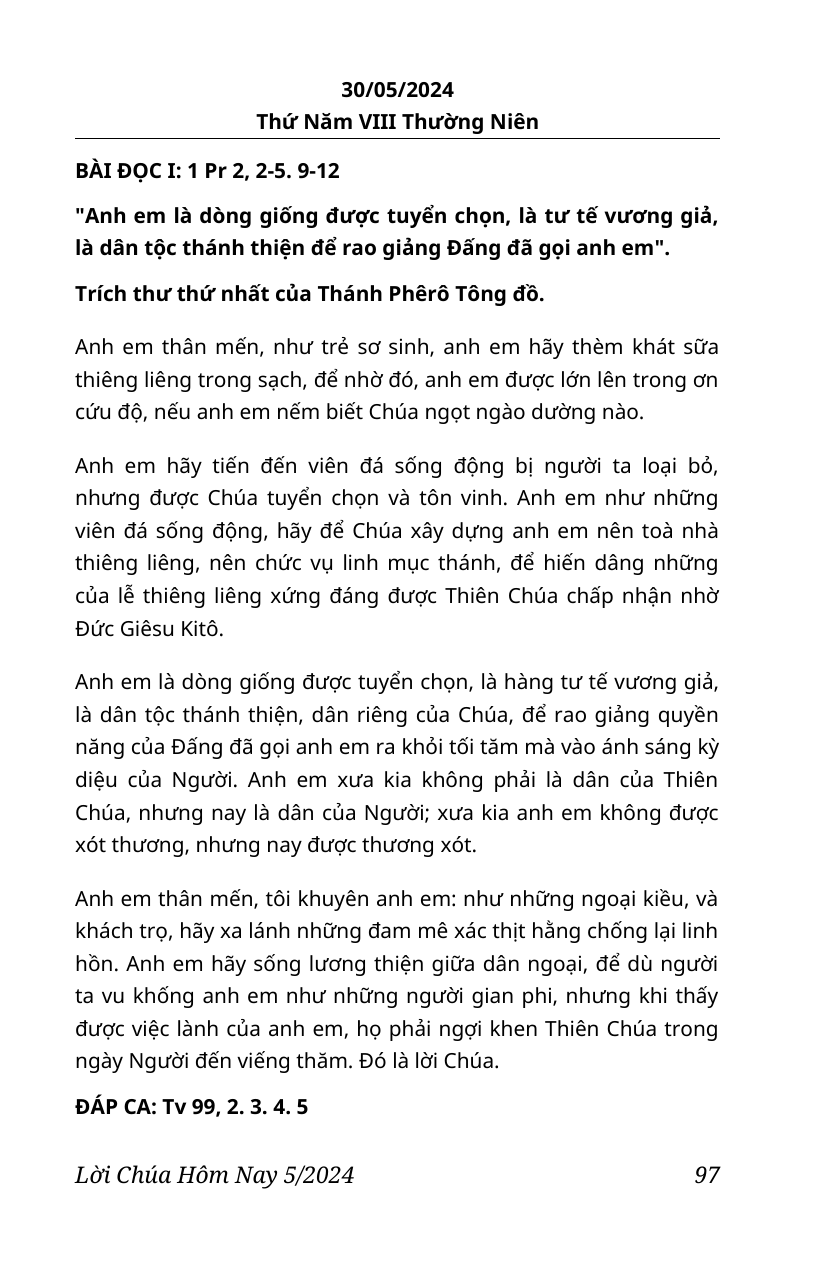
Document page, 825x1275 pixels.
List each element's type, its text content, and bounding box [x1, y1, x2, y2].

text BÀI ĐỌC I: 1 Pr 2, 2-5. 9-12 [75, 156, 720, 184]
text 30/05/2024 [75, 75, 720, 103]
text Anh em là dòng giống được tuyển chọn, là hàng tư tế vương giả, là dân tộc thánh thiện, dân riêng của Chúa, để rao giảng quyền năng của Đấng đã gọi anh em ra khỏi tối tăm mà vào ánh sáng kỳ diệu của Người. Anh em xưa kia không phải là dân của Thiên Chúa, nhưng nay là dân của Người; xưa kia anh em không được xót thương, nhưng nay được thương xót. [75, 667, 720, 859]
text Anh em thân mến, tôi khuyên anh em: như những ngoại kiều, và khách trọ, hãy xa lánh những đam mê xác thịt hằng chống lại linh hồn. Anh em hãy sống lương thiện giữa dân ngoại, để dù người ta vu khống anh em như những người gian phi, nhưng khi thấy được việc lành của anh em, họ phải ngợi khen Thiên Chúa trong ngày Người đến viếng thăm. Đó là lời Chúa. [75, 884, 720, 1075]
text Thứ Năm VIII Thường Niên [75, 108, 720, 138]
text ĐÁP CA: Tv 99, 2. 3. 4. 5 [75, 1092, 720, 1120]
text "Anh em là dòng giống được tuyển chọn, là tư tế vương giả, là dân tộc thánh thiện để rao giảng Đấng đã gọi anh em". [75, 201, 720, 262]
text Trích thư thứ nhất của Thánh Phêrô Tông đồ. [75, 279, 720, 307]
text Anh em hãy tiến đến viên đá sống động bị người ta loại bỏ, nhưng được Chúa tuyển chọn và tôn vinh. Anh em như những viên đá sống động, hãy để Chúa xây dựng anh em nên toà nhà thiêng liêng, nên chức vụ linh mục thánh, để hiến dâng những của lễ thiêng liêng xứng đáng được Thiên Chúa chấp nhận nhờ Đức Giêsu Kitô. [75, 451, 720, 642]
text Anh em thân mến, như trẻ sơ sinh, anh em hãy thèm khát sữa thiêng liêng trong sạch, để nhờ đó, anh em được lớn lên trong ơn cứu độ, nếu anh em nếm biết Chúa ngọt ngào dường nào. [75, 332, 720, 426]
